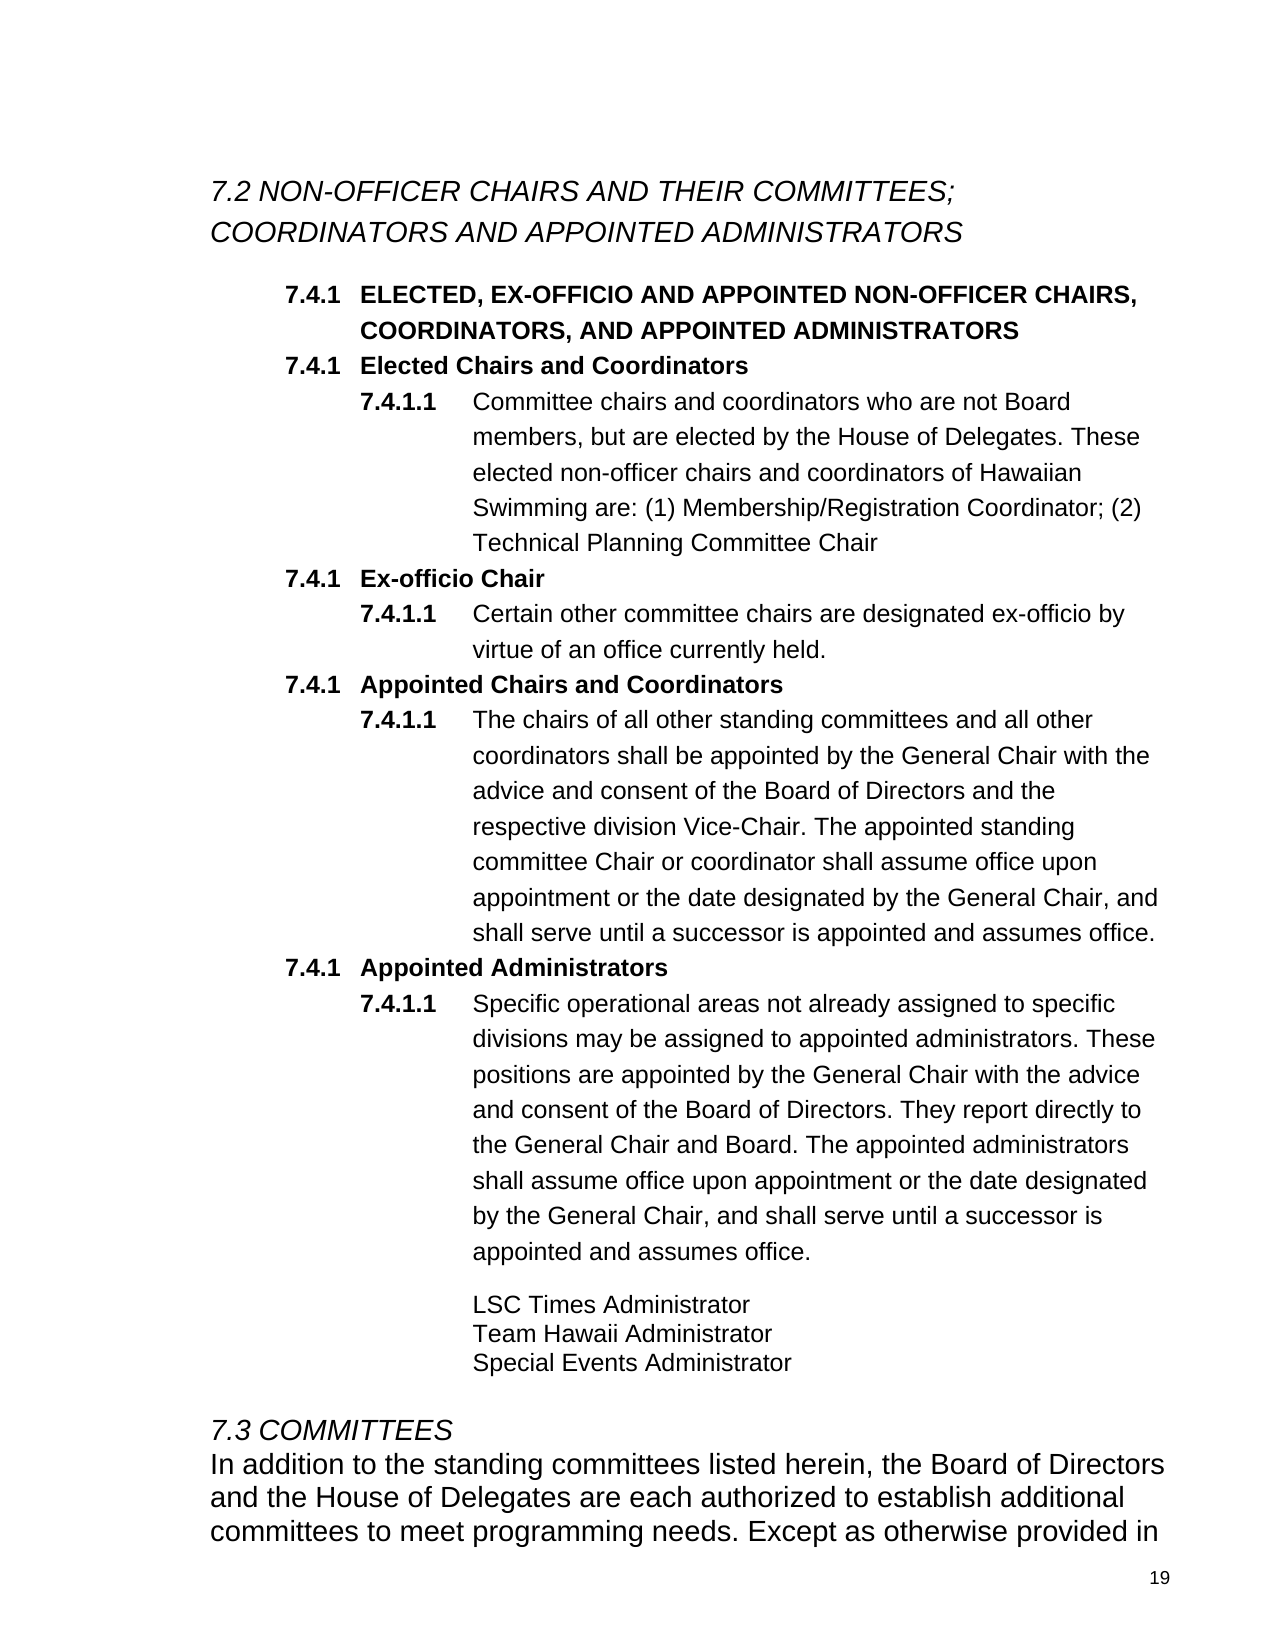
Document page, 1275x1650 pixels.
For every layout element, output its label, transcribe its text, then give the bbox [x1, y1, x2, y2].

text 7.3 COMMITTEES [210, 1413, 1170, 1447]
list Ex-officio Chair [285, 557, 1170, 593]
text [210, 1447, 1170, 1547]
list ELECTED, EX-OFFICIO AND APPOINTED NON-OFFICER CHAIRS, COORDINATORS, AND APPOINTED ADMINISTRATORS [285, 274, 1170, 345]
list Appointed Administrators [285, 947, 1170, 982]
list The chairs of all other standing committees and all other coordinators shall be appointed by the General Chair with the advice and consent of the Board of Directors and the respective division Vice-Chair. The appointed standing committee Chair or coordinator shall assume office upon appointment or the date designated by the General Chair, and shall serve until a successor is appointed and assumes office. [360, 699, 1170, 947]
text Team Hawaii Administrator [472, 1319, 1170, 1348]
list Specific operational areas not already assigned to specific divisions may be assigned to appointed administrators. These positions are appointed by the General Chair with the advice and consent of the Board of Directors. They report directly to the General Chair and Board. The appointed administrators shall assume office upon appointment or the date designated by the General Chair, and shall serve until a successor is appointed and assumes office. [360, 982, 1170, 1266]
list Elected Chairs and Coordinators [285, 345, 1170, 380]
text Special Events Administrator [472, 1348, 1170, 1377]
list Appointed Chairs and Coordinators [285, 663, 1170, 699]
list Certain other committee chairs are designated ex-officio by virtue of an office currently held. [360, 593, 1170, 663]
list Committee chairs and coordinators who are not Board members, but are elected by the House of Delegates. These elected non-officer chairs and coordinators of Hawaiian Swimming are: (1) Membership/Registration Coordinator; (2) Technical Planning Committee Chair [360, 380, 1170, 557]
text 7.2 NON-OFFICER CHAIRS AND THEIR COMMITTEES; COORDINATORS AND APPOINTED ADMINISTRATORS [210, 166, 1170, 249]
text LSC Times Administrator [472, 1291, 1170, 1319]
